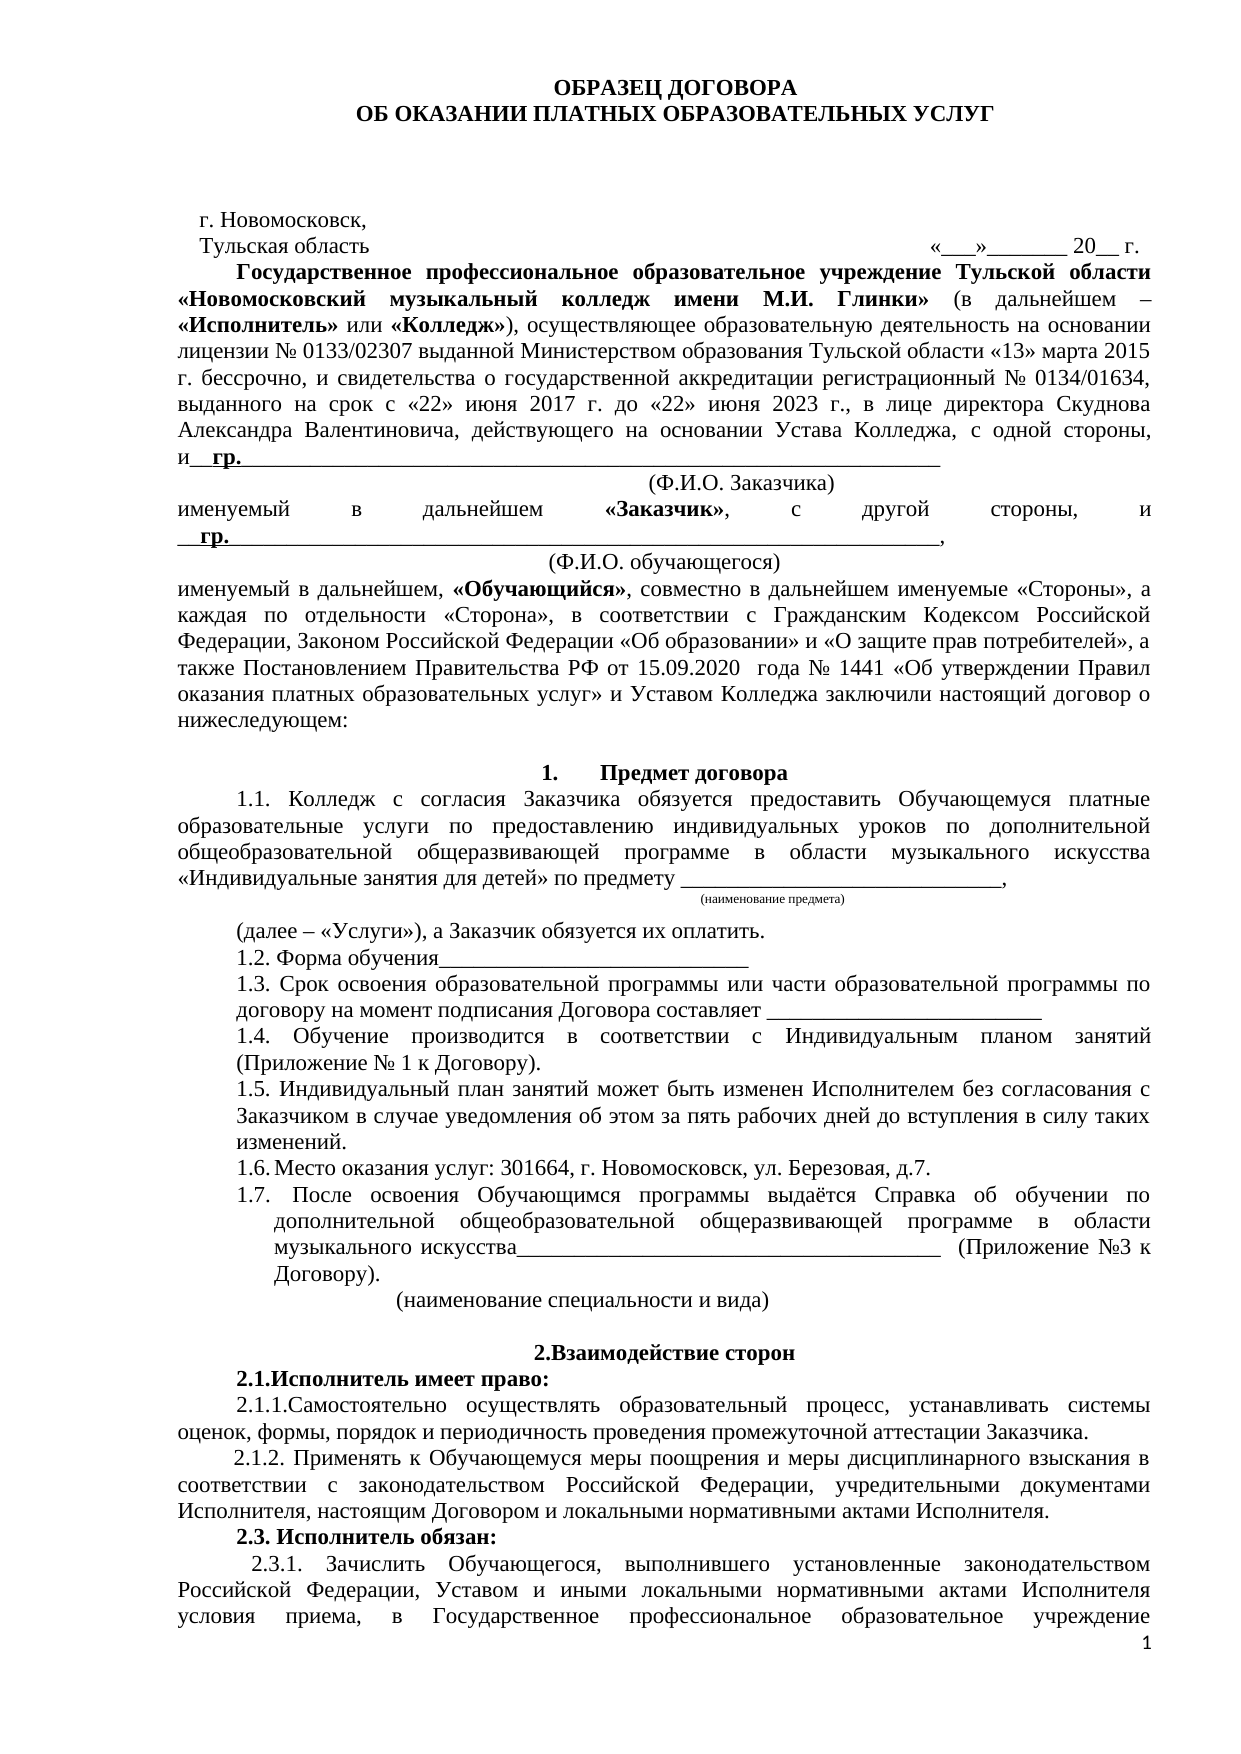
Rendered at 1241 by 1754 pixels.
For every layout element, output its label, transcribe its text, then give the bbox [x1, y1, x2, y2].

text 2.1.2. Применять к Обучающемуся меры поощрения и меры дисциплинарного взыскания в соответствии с законодательством Российской Федерации, учредительными документами Исполнителя, настоящим Договором и локальными нормативными актами Исполнителя. [177, 1444, 1152, 1523]
text 1.2. Форма обучения___________________________ [236, 943, 1152, 970]
text (Ф.И.О. Заказчика) [648, 469, 1152, 496]
text Государственное профессиональное образовательное учреждение Тульской области «Новомосковский музыкальный колледж имени М.И. Глинки» (в дальнейшем – «Исполнитель» или «Колледж»), осуществляющее образовательную деятельность на основании лицензии № 0133/02307 выданной Министерством образования Тульской области «13» марта 2015 г. бессрочно, и свидетельства о государственной аккредитации регистрационный № 0134/01634, выданного на срок с «22» июня 2017 г. до «22» июня 2023 г., в лице директора Скуднова Александра Валентиновича, действующего на основании Устава Колледжа, с одной стороны, и__гр._____________________________________________________________ [177, 258, 1152, 469]
text 1.4. Обучение производится в соответствии с Индивидуальным планом занятий (Приложение № 1 к Договору). [236, 1023, 1152, 1075]
list Предмет договора [177, 759, 1152, 785]
text г. Новомосковск, [199, 206, 1152, 232]
text 1.5. Индивидуальный план занятий может быть изменен Исполнителем без согласования с Заказчиком в случае уведомления об этом за пять рабочих дней до вступления в силу таких изменений. [236, 1075, 1152, 1154]
text ОБРАЗЕЦ ДОГОВОРА [199, 74, 1152, 100]
text именуемый в дальнейшем «Заказчик», с другой стороны, и __гр.______________________________________________________________, [177, 496, 1152, 548]
text 1.3. Срок освоения образовательной программы или части образовательной программы по договору на момент подписания Договора составляет ________________________ [236, 970, 1152, 1023]
text (наименование специальности и вида) [236, 1286, 1152, 1312]
text 2.3. Исполнитель обязан: [177, 1523, 1152, 1550]
list Место оказания услуг: 301664, г. Новомосковск, ул. Березовая, д.7. [236, 1154, 1152, 1181]
text именуемый в дальнейшем, «Обучающийся», совместно в дальнейшем именуемые «Стороны», а каждая по отдельности «Сторона», в соответствии с Гражданским Кодексом Российской Федерации, Законом Российской Федерации «Об образовании» и «О защите прав потребителей», а также Постановлением Правительства РФ от 15.09.2020 года № 1441 «Об утверждении Правил оказания платных образовательных услуг» и Уставом Колледжа заключили настоящий договор о нижеследующем: [177, 574, 1152, 733]
text 2.Взаимодействие сторон [177, 1339, 1152, 1365]
text 1.1. Колледж с согласия Заказчика обязуется предоставить Обучающемуся платные образовательные услуги по предоставлению индивидуальных уроков по дополнительной общеобразовательной общеразвивающей программе в области музыкального искусства «Индивидуальные занятия для детей» по предмету ____________________________, [177, 785, 1152, 891]
text Тульская область «___»_______ 20__ г. [199, 232, 1152, 258]
text (далее – «Услуги»), а Заказчик обязуется их оплатить. [177, 917, 1152, 943]
text ОБ ОКАЗАНИИ ПЛАТНЫХ ОБРАЗОВАТЕЛЬНЫХ УСЛУГ [199, 100, 1152, 127]
text 2.1.Исполнитель имеет право: [177, 1365, 1152, 1392]
text (Ф.И.О. обучающегося) [177, 548, 1152, 574]
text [177, 1550, 1152, 1629]
text 2.1.1.Самостоятельно осуществлять образовательный процесс, устанавливать системы оценок, формы, порядок и периодичность проведения промежуточной аттестации Заказчика. [177, 1392, 1152, 1444]
list После освоения Обучающимся программы выдаётся Справка об обучении по дополнительной общеобразовательной общеразвивающей программе в области музыкального искусства_____________________________________ (Приложение №3 к Договору). [236, 1181, 1152, 1286]
text (наименование предмета) [177, 891, 1152, 917]
